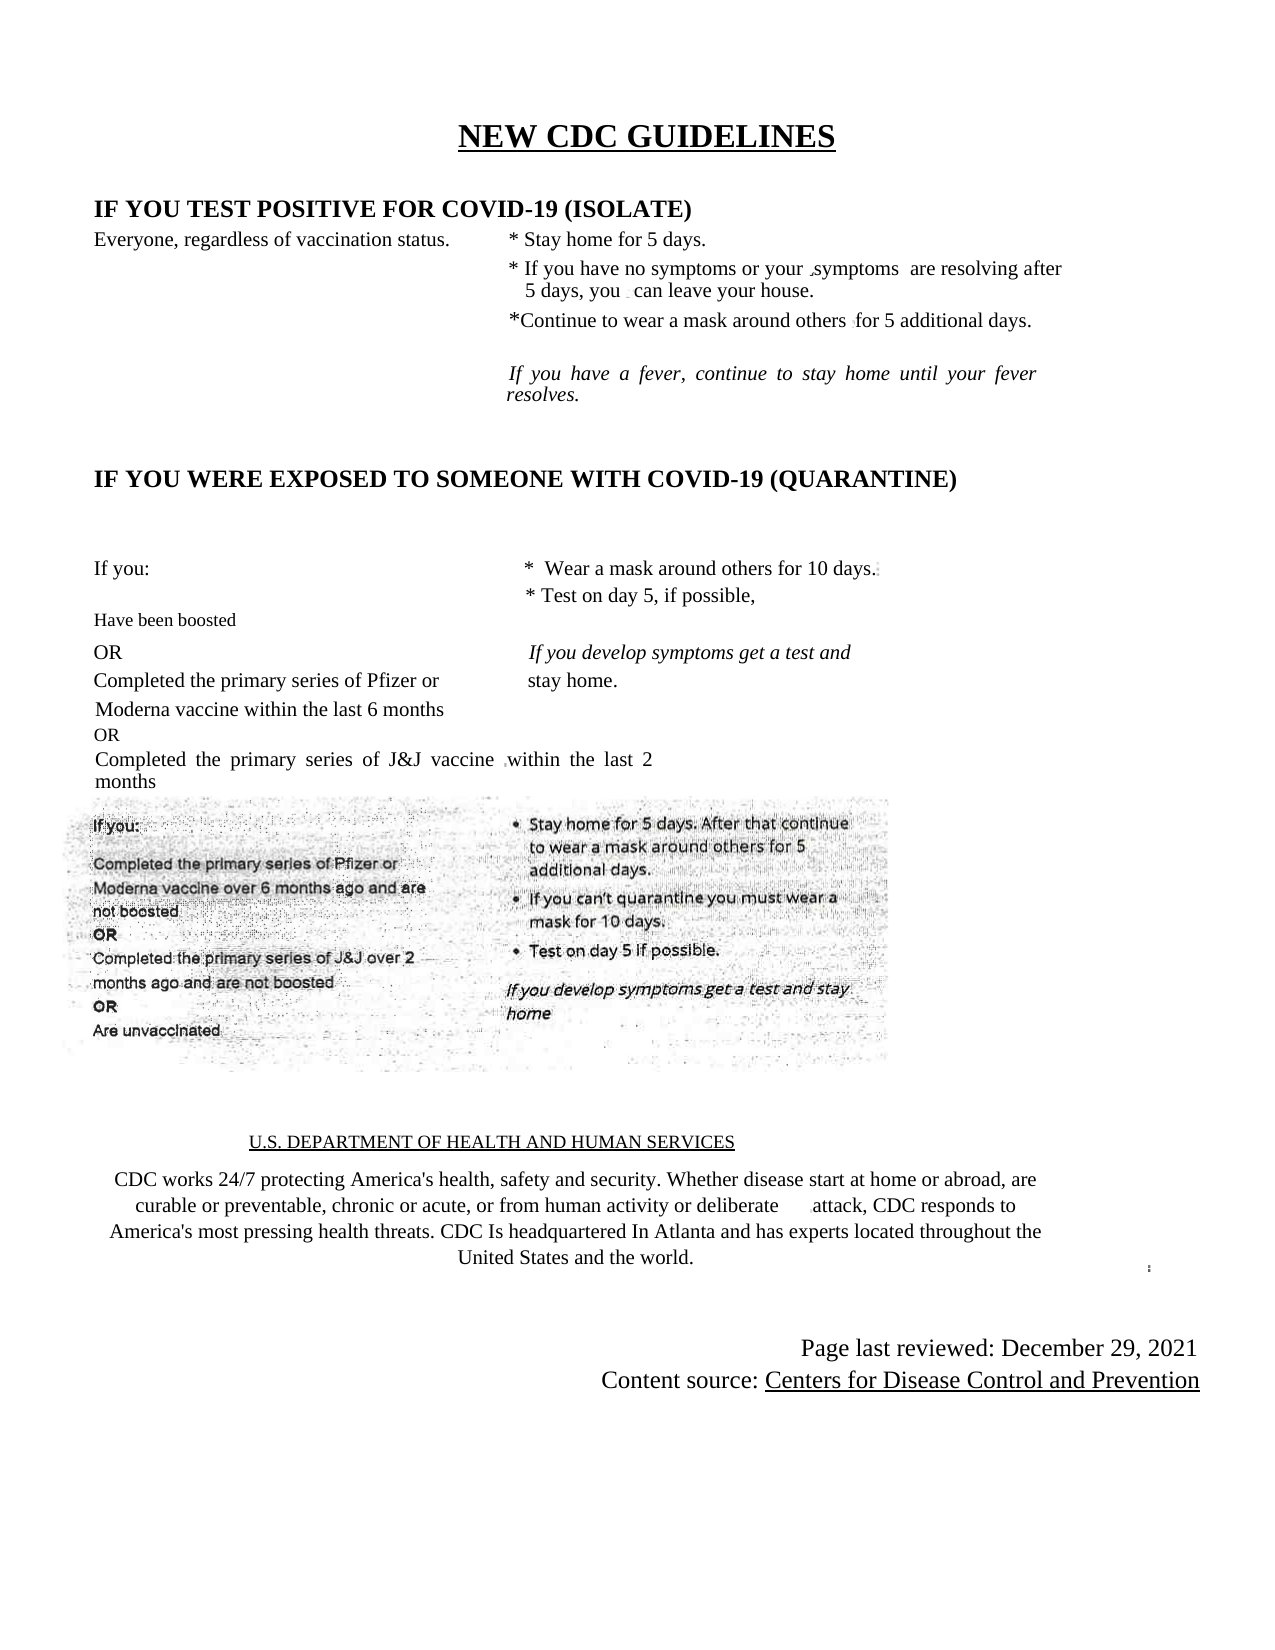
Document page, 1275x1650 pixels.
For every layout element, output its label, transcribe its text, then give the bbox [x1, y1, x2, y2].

picture [625, 289, 634, 298]
text Moderna vaccine within the last 6 months [95, 699, 1062, 721]
text Have been boosted [94, 609, 1061, 631]
text Content source: Centers for Disease Control and Prevention [94, 1365, 1200, 1394]
text OR [94, 724, 1061, 746]
text IF YOU WERE EXPOSED TO SOMEONE WITH COVID-19 (QUARANTINE) [94, 467, 1200, 493]
text * If you have no symptoms or your symptoms are resolving after 5 days, you can leave your house. [481, 258, 1062, 302]
text Completed the primary series of Pfizer or stay home. [93, 671, 1040, 692]
text U.S. DEPARTMENT OF HEALTH AND HUMAN SERVICES [249, 1131, 1200, 1152]
text *Continue to wear a mask around others for 5 additional days. [509, 309, 1062, 333]
text * Test on day 5, if possible, [515, 583, 1062, 607]
text Completed the primary series of J&J vaccine within the last 2 months [95, 748, 653, 793]
text OR If you develop symptoms get a test and [93, 643, 1082, 664]
text If you: * Wear a mask around others for 10 days. [94, 558, 1200, 580]
text NEW CDC GUIDELINES [94, 119, 1200, 155]
text Page last reviewed: December 29, 2021 [94, 1333, 1197, 1362]
text If you have a fever, continue to stay home until your fever resolves. [506, 363, 1040, 406]
text Everyone, regardless of vaccination status. * Stay home for 5 days. [94, 229, 1200, 251]
picture [62, 796, 889, 1072]
picture [876, 562, 880, 576]
text CDC works 24/7 protecting America's health, safety and security. Whether disease start at home or abroad, are curable or preventable, chronic or acute, or from human activity or deliberate attack, CDC responds to America's most pressing health threats. CDC Is headquartered In Atlanta and has experts located throughout the United States and the world. [94, 1167, 1057, 1269]
text IF YOU TEST POSITIVE FOR COVID-19 (ISOLATE) [94, 196, 1200, 223]
